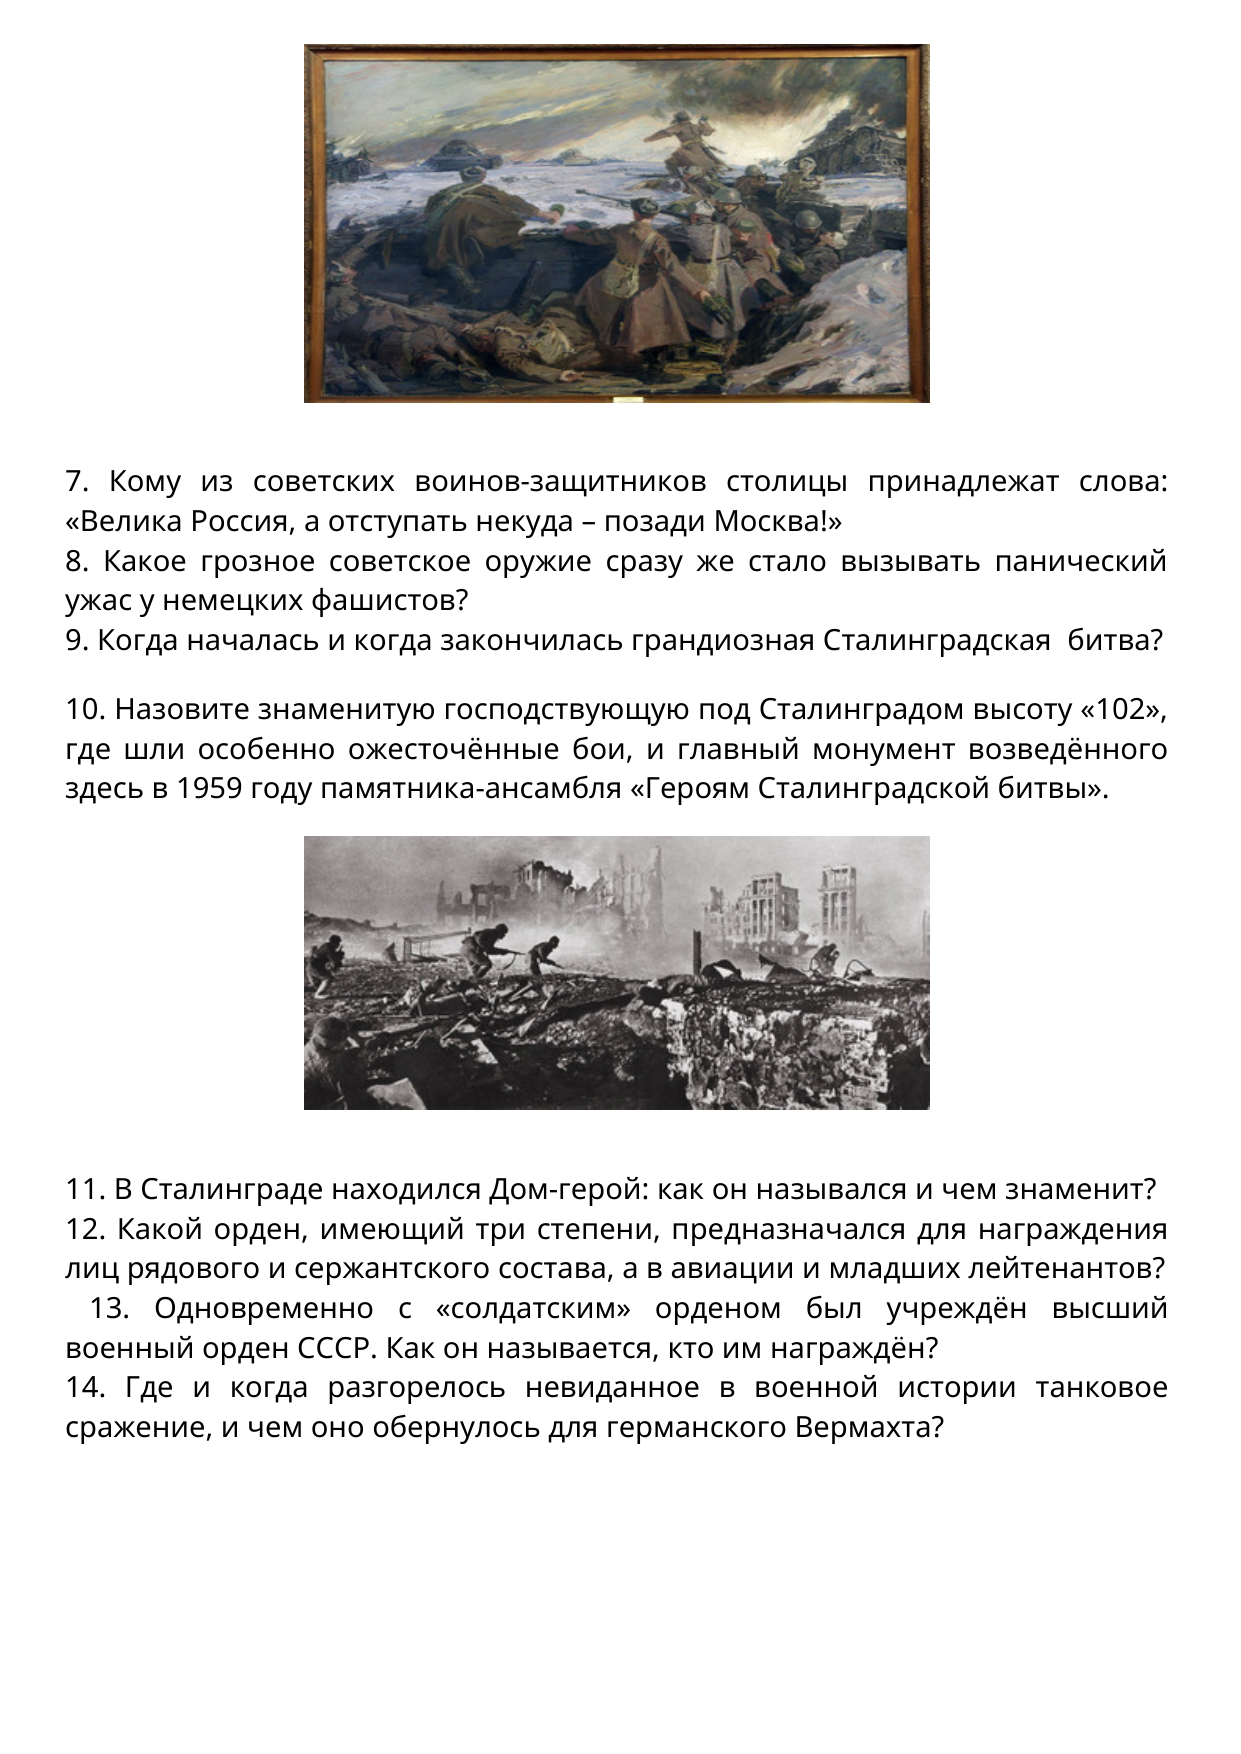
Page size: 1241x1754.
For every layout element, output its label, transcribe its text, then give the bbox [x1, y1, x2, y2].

text 7. Кому из советских воинов-защитников столицы принадлежат слова: «Велика Россия, а отступать некуда – позади Москва!» [65, 461, 1169, 540]
text 11. В Сталинграде находился Дом-герой: как он назывался и чем знаменит? [65, 1168, 1169, 1208]
text 8. Какое грозное советское оружие сразу же стало вызывать панический ужас у немецких фашистов? [65, 540, 1169, 619]
text 12. Какой орден, имеющий три степени, предназначался для награждения лиц рядового и сержантского состава, а в авиации и младших лейтенантов? [65, 1208, 1169, 1287]
picture [304, 836, 930, 1110]
text 9. Когда началась и когда закончилась грандиозная Сталинградская битва? [65, 619, 1169, 659]
text 13. Одновременно с «солдатским» орденом был учреждён высший военный орден СССР. Как он называется, кто им награждён? [65, 1287, 1169, 1367]
text 14. Где и когда разгорелось невиданное в военной истории танковое сражение, и чем оно обернулось для германского Вермахта? [65, 1367, 1169, 1446]
text 10. Назовите знаменитую господствующую под Сталинградом высоту «102», где шли особенно ожесточённые бои, и главный монумент возведённого здесь в 1959 году памятника-ансамбля «Героям Сталинградской битвы». [65, 688, 1169, 807]
picture [304, 44, 930, 403]
